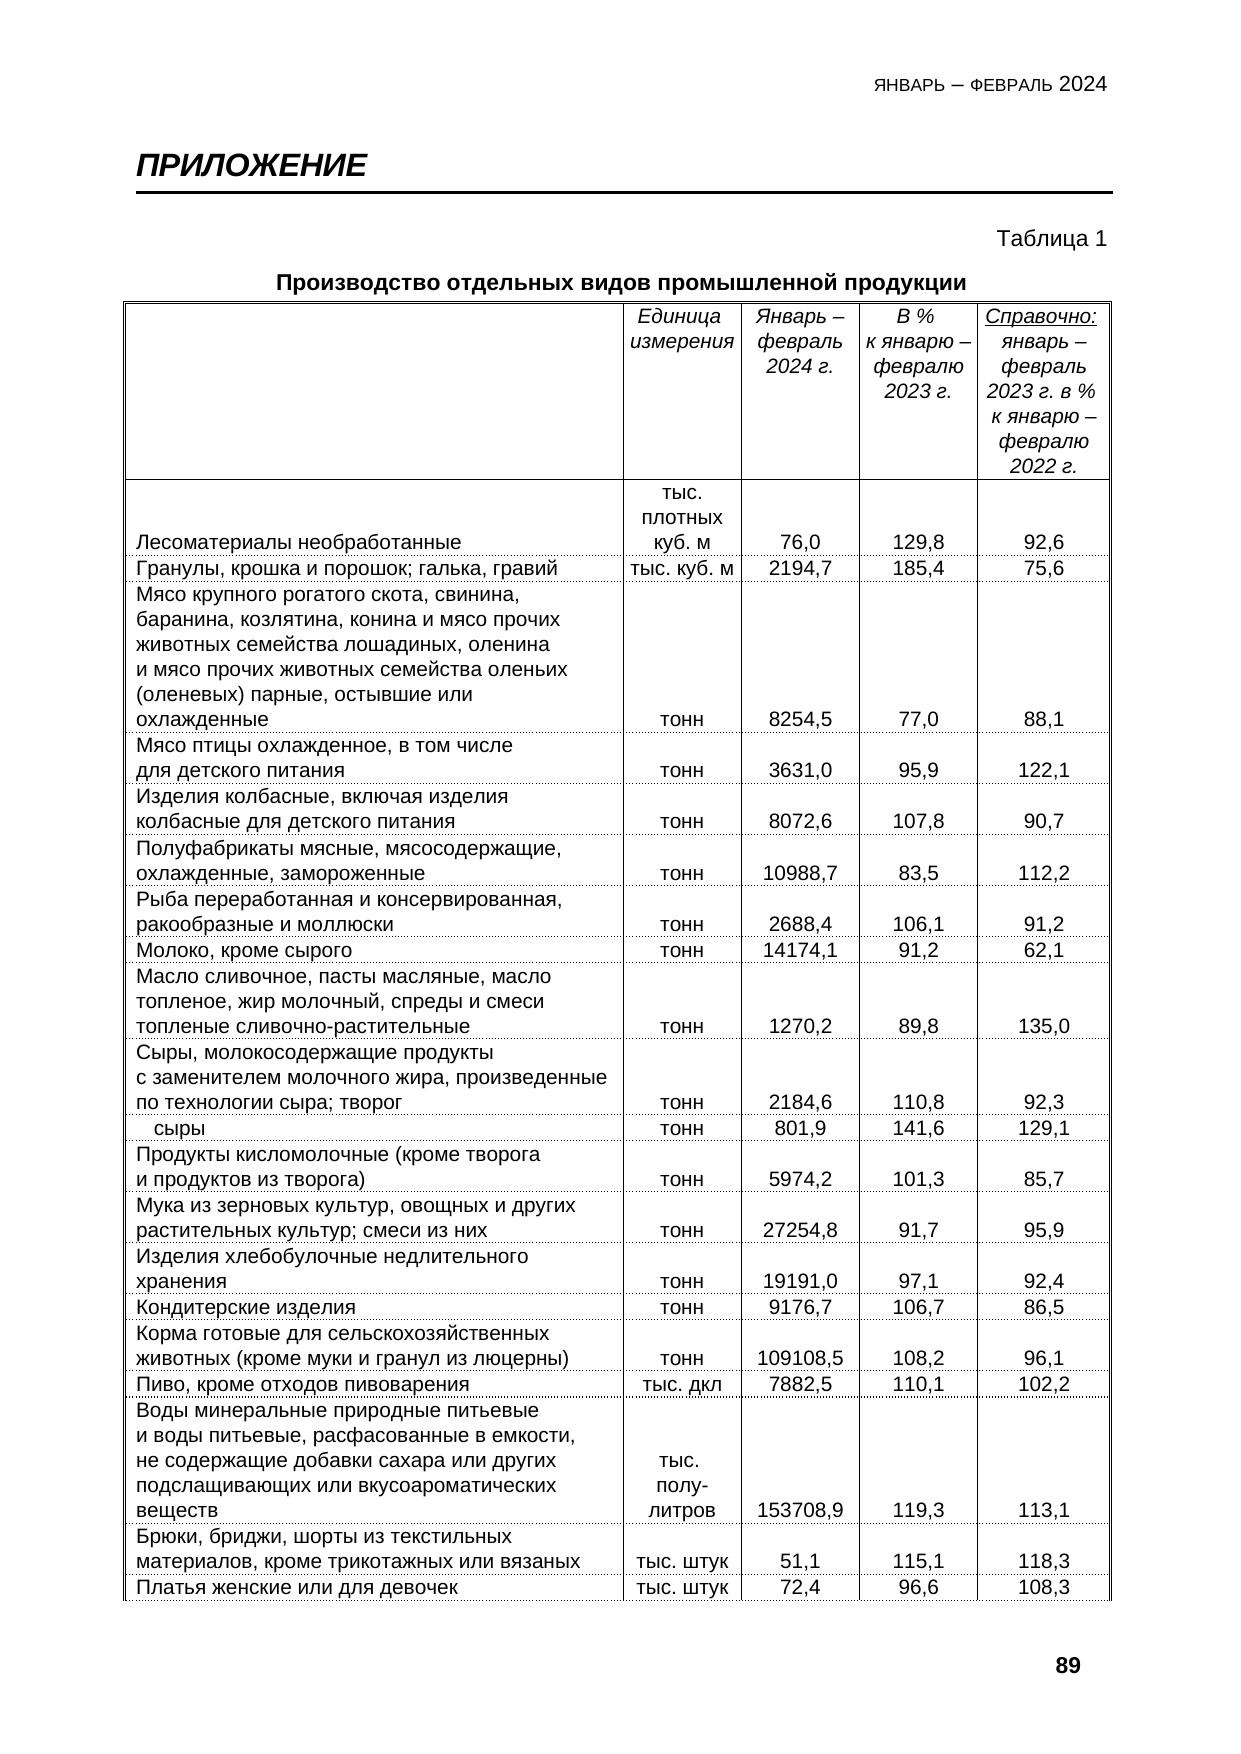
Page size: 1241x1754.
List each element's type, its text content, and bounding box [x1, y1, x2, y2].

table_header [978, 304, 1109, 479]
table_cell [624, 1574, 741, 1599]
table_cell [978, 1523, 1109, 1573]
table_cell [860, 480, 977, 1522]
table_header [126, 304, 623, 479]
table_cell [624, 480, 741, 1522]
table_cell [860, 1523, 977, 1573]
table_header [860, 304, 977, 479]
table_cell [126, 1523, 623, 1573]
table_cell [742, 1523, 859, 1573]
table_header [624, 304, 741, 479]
text Производство отдельных видов промышленной продукции [136, 269, 1107, 295]
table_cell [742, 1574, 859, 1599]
text Приложение [136, 137, 1113, 191]
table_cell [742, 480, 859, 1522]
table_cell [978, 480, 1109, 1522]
text Таблица 1 [136, 225, 1107, 251]
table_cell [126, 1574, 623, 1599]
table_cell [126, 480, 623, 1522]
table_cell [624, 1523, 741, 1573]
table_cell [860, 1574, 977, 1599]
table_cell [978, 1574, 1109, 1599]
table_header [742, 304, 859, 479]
